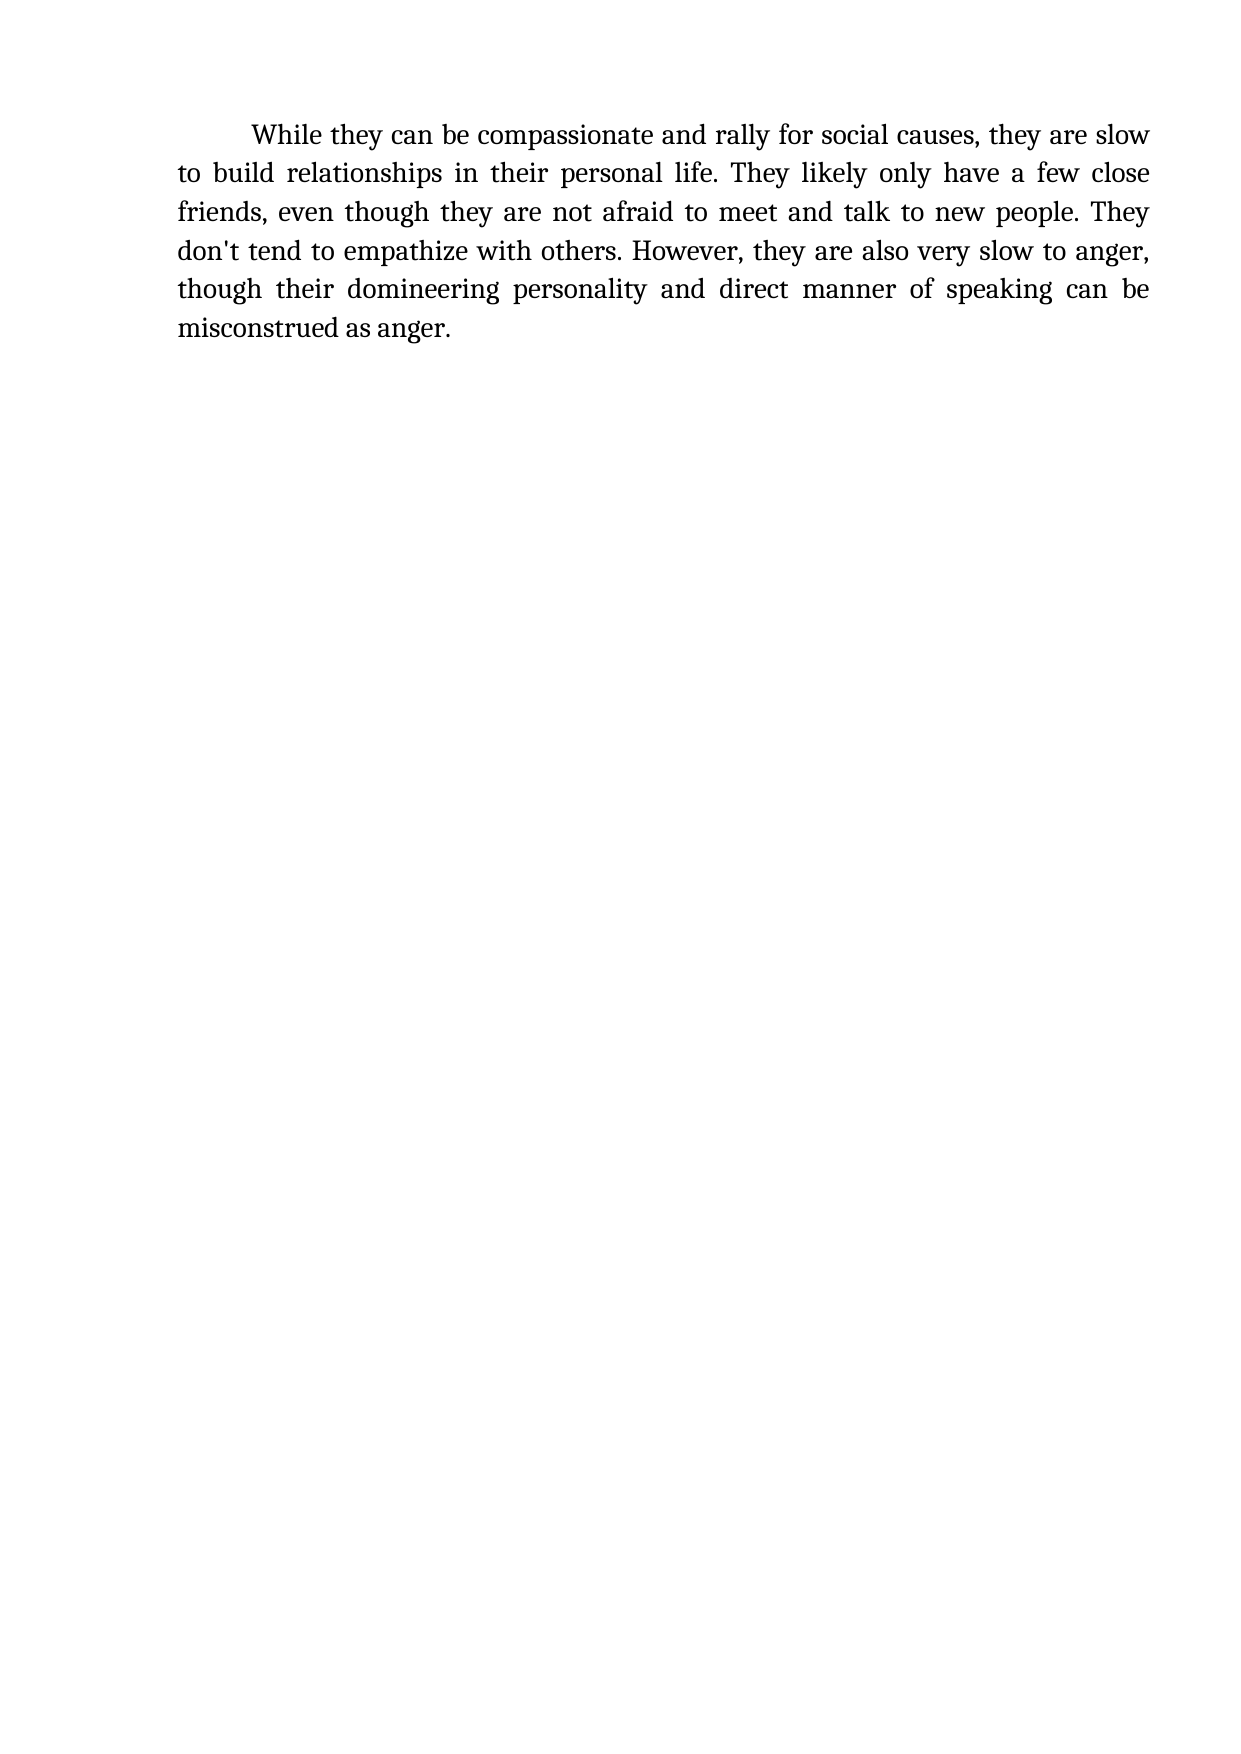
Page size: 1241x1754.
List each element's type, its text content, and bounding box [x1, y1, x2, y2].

text While they can be compassionate and rally for social causes, they are slow to build relationships in their personal life. They likely only have a few close friends, even though they are not afraid to meet and talk to new people. They don't tend to empathize with others. However, they are also very slow to anger, though their domineering personality and direct manner of speaking can be misconstrued as anger. [177, 118, 1152, 344]
